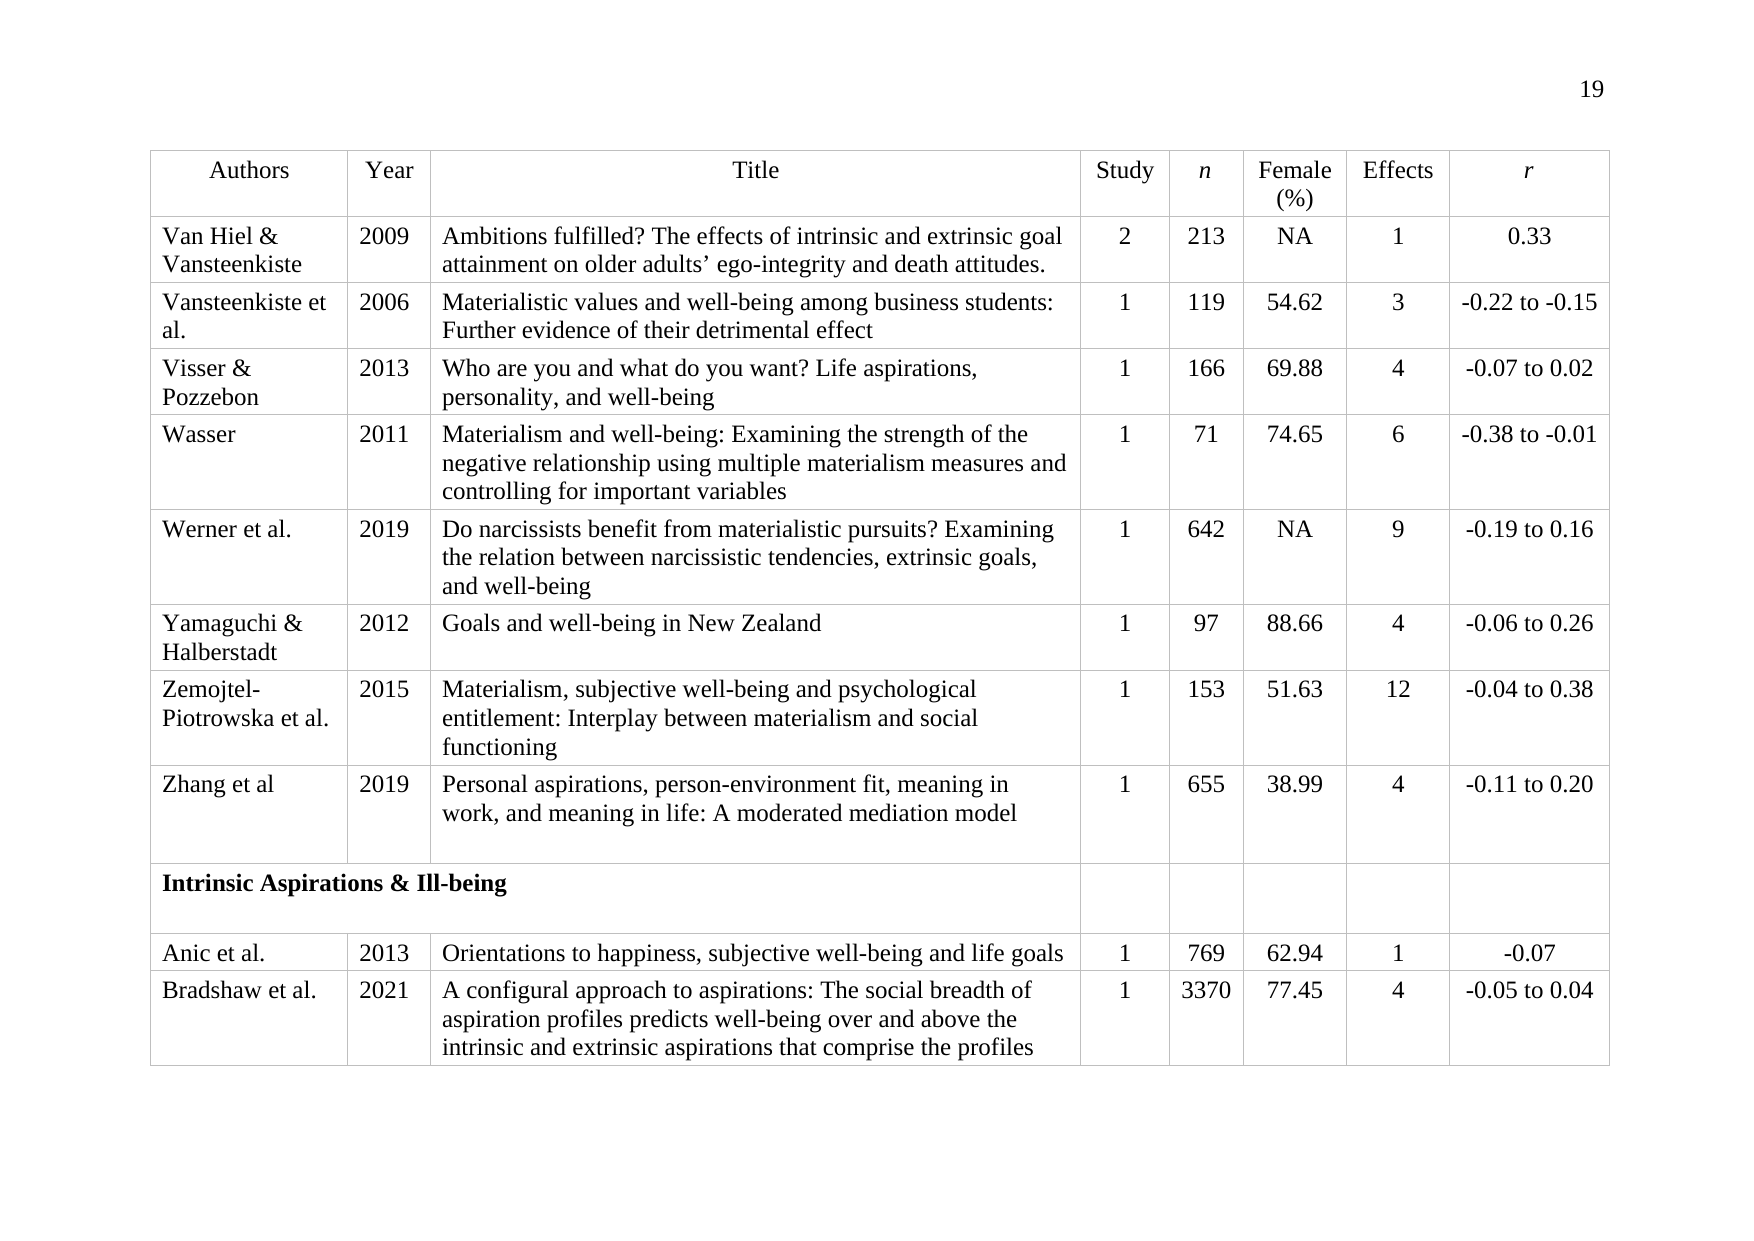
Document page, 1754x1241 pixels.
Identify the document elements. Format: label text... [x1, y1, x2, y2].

table_cell 2021 [348, 971, 430, 1065]
table_cell [1347, 864, 1449, 933]
table_cell 153 [1170, 671, 1243, 764]
table_cell -0.04 to 0.38 [1450, 671, 1609, 764]
table_cell 0.33 [1450, 217, 1609, 282]
table_cell 2006 [348, 283, 430, 348]
table_cell 12 [1347, 671, 1449, 764]
table_cell Goals and well-being in New Zealand [431, 605, 1080, 670]
table_header Female (%) [1244, 151, 1346, 216]
table_cell 1 [1081, 415, 1169, 509]
table_cell 166 [1170, 349, 1243, 414]
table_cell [431, 971, 1080, 1065]
table_cell 655 [1170, 766, 1243, 863]
table_cell 119 [1170, 283, 1243, 348]
table_cell Do narcissists benefit from materialistic pursuits? Examining the relation between narcissistic tendencies, extrinsic goals, and well-being [431, 510, 1080, 604]
table_cell 3 [1347, 283, 1449, 348]
table_cell Materialism and well-being: Examining the strength of the negative relationship using multiple materialism measures and controlling for important variables [431, 415, 1080, 509]
table_cell Zemojtel-Piotrowska et al. [151, 671, 347, 764]
table_cell Personal aspirations, person-environment fit, meaning in work, and meaning in life: A moderated mediation model [431, 766, 1080, 863]
table_header Title [431, 151, 1080, 216]
table_cell 88.66 [1244, 605, 1346, 670]
table_header r [1450, 151, 1609, 216]
table_cell 77.45 [1244, 971, 1346, 1065]
table_cell Bradshaw et al. [151, 971, 347, 1065]
table_cell -0.22 to -0.15 [1450, 283, 1609, 348]
table_cell 4 [1347, 349, 1449, 414]
table_cell 6 [1347, 415, 1449, 509]
table_cell 1 [1081, 510, 1169, 604]
table_cell 1 [1081, 605, 1169, 670]
table_cell 54.62 [1244, 283, 1346, 348]
table_cell 769 [1170, 934, 1243, 970]
table_cell -0.06 to 0.26 [1450, 605, 1609, 670]
table_cell 2013 [348, 934, 430, 970]
table_cell 1 [1081, 971, 1169, 1065]
table_cell 1 [1081, 671, 1169, 764]
table_cell 3370 [1170, 971, 1243, 1065]
table_header Study [1081, 151, 1169, 216]
table_header Year [348, 151, 430, 216]
table_cell 4 [1347, 766, 1449, 863]
table_cell 4 [1347, 605, 1449, 670]
table_cell 9 [1347, 510, 1449, 604]
table_cell Materialistic values and well-being among business students: Further evidence of their detrimental effect [431, 283, 1080, 348]
table_cell 1 [1347, 934, 1449, 970]
table_header n [1170, 151, 1243, 216]
table_cell 38.99 [1244, 766, 1346, 863]
table_cell Anic et al. [151, 934, 347, 970]
table_cell -0.11 to 0.20 [1450, 766, 1609, 863]
table_cell -0.38 to -0.01 [1450, 415, 1609, 509]
table_cell 2019 [348, 510, 430, 604]
table_cell -0.07 to 0.02 [1450, 349, 1609, 414]
table_cell [1170, 864, 1243, 933]
table_cell 2012 [348, 605, 430, 670]
table_cell 74.65 [1244, 415, 1346, 509]
table_cell 2009 [348, 217, 430, 282]
table_cell 1 [1081, 283, 1169, 348]
table_cell Werner et al. [151, 510, 347, 604]
table_cell 642 [1170, 510, 1243, 604]
table_cell Intrinsic Aspirations & Ill-being [151, 864, 1080, 933]
table_cell 2013 [348, 349, 430, 414]
table_cell Yamaguchi & Halberstadt [151, 605, 347, 670]
table_cell 1 [1081, 349, 1169, 414]
table_cell 2 [1081, 217, 1169, 282]
table_cell Orientations to happiness, subjective well-being and life goals [431, 934, 1080, 970]
table_cell 2015 [348, 671, 430, 764]
table_cell 51.63 [1244, 671, 1346, 764]
table_cell Vansteenkiste et al. [151, 283, 347, 348]
table_cell Visser & Pozzebon [151, 349, 347, 414]
table_cell 1 [1347, 217, 1449, 282]
table_cell Wasser [151, 415, 347, 509]
table_cell 71 [1170, 415, 1243, 509]
table_cell [1244, 864, 1346, 933]
table_cell -0.07 [1450, 934, 1609, 970]
table_cell 213 [1170, 217, 1243, 282]
table_cell 2011 [348, 415, 430, 509]
table_cell 69.88 [1244, 349, 1346, 414]
table_cell NA [1244, 510, 1346, 604]
table_cell 1 [1081, 934, 1169, 970]
table_cell 1 [1081, 766, 1169, 863]
table_cell 4 [1347, 971, 1449, 1065]
table_header Effects [1347, 151, 1449, 216]
table_cell -0.19 to 0.16 [1450, 510, 1609, 604]
table_cell [1450, 864, 1609, 933]
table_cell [431, 217, 1080, 282]
table_cell NA [1244, 217, 1346, 282]
table_cell Zhang et al [151, 766, 347, 863]
table_cell Materialism, subjective well-being and psychological entitlement: Interplay between materialism and social functioning [431, 671, 1080, 764]
table_cell Who are you and what do you want? Life aspirations, personality, and well-being [431, 349, 1080, 414]
table_cell 97 [1170, 605, 1243, 670]
table_cell -0.05 to 0.04 [1450, 971, 1609, 1065]
table_cell Van Hiel & Vansteenkiste [151, 217, 347, 282]
table_cell 62.94 [1244, 934, 1346, 970]
table_cell 2019 [348, 766, 430, 863]
table_cell [1081, 864, 1169, 933]
table_header Authors [151, 151, 347, 216]
